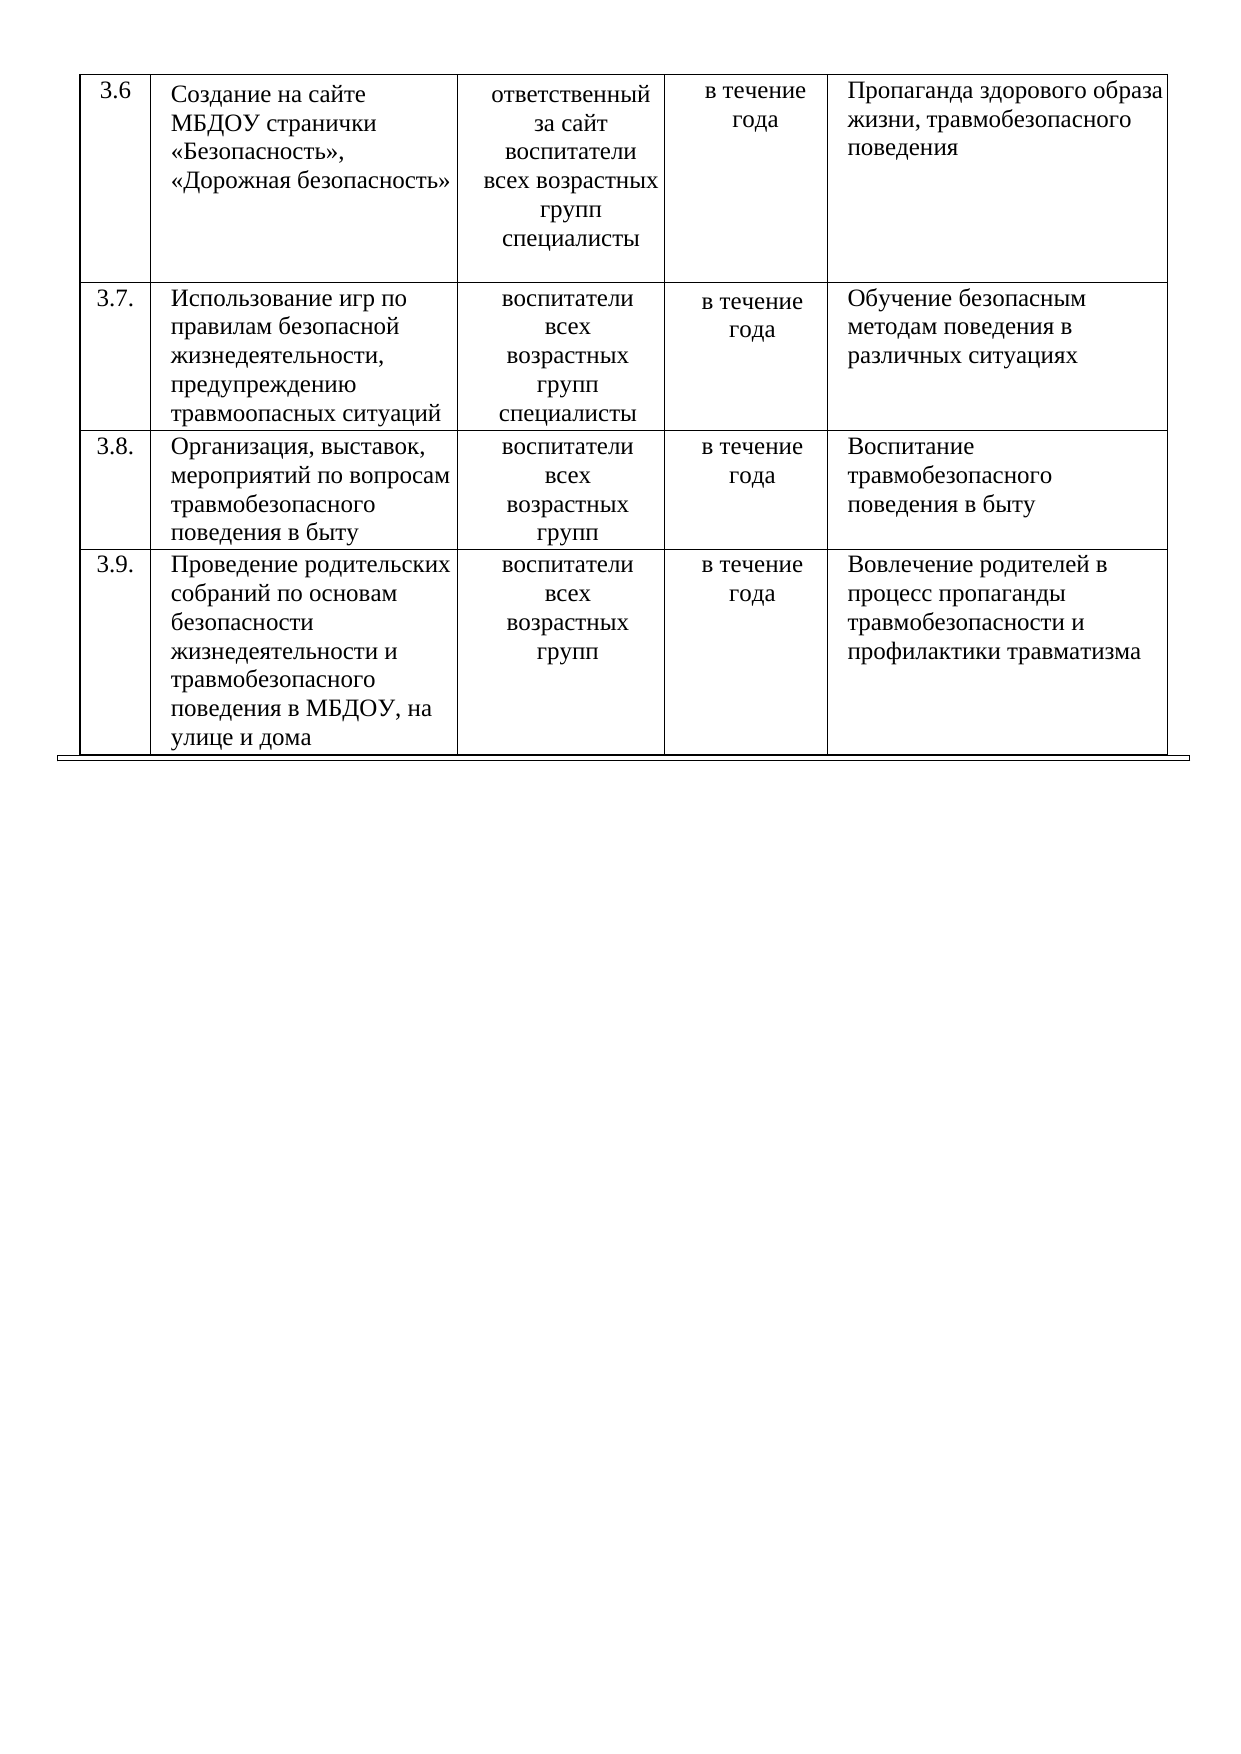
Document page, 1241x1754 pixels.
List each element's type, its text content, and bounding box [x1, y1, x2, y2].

table_cell Воспитание травмобезопасного поведения в быту [828, 431, 1167, 548]
table_cell 3.8. [81, 431, 150, 548]
table_cell 3.9. [81, 550, 150, 754]
table_cell Вовлечение родителей в процесс пропаганды травмобезопасности и профилактики травматизма [828, 550, 1167, 754]
table_cell воспитатели всех возрастных групп [458, 550, 664, 754]
table_cell Использование игр по правилам безопасной жизнедеятельности, предупреждению травмоопасных ситуаций [151, 283, 457, 430]
table_cell Проведение родительских собраний по основам безопасности жизнедеятельности и травмобезопасного поведения в МБДОУ, на улице и дома [151, 550, 457, 754]
table_cell в течение года [665, 283, 827, 430]
table_header в течение года [665, 75, 827, 282]
table_cell в течение года [665, 431, 827, 548]
table_cell воспитатели всех возрастных групп [458, 431, 664, 548]
table_header 3.6 [81, 75, 150, 282]
table_header Создание на сайте МБДОУ странички «Безопасность», «Дорожная безопасность» [151, 75, 457, 282]
table_header ответственный за сайт воспитатели всех возрастных групп специалисты [458, 75, 664, 282]
table_cell 3.7. [81, 283, 150, 430]
table_cell в течение года [665, 550, 827, 754]
table_header Пропаганда здорового образа жизни, травмобезопасного поведения [828, 75, 1167, 282]
table_cell Организация, выставок, мероприятий по вопросам травмобезопасного поведения в быту [151, 431, 457, 548]
table_cell воспитатели всех возрастных групп специалисты [458, 283, 664, 430]
table_cell Обучение безопасным методам поведения в различных ситуациях [828, 283, 1167, 430]
